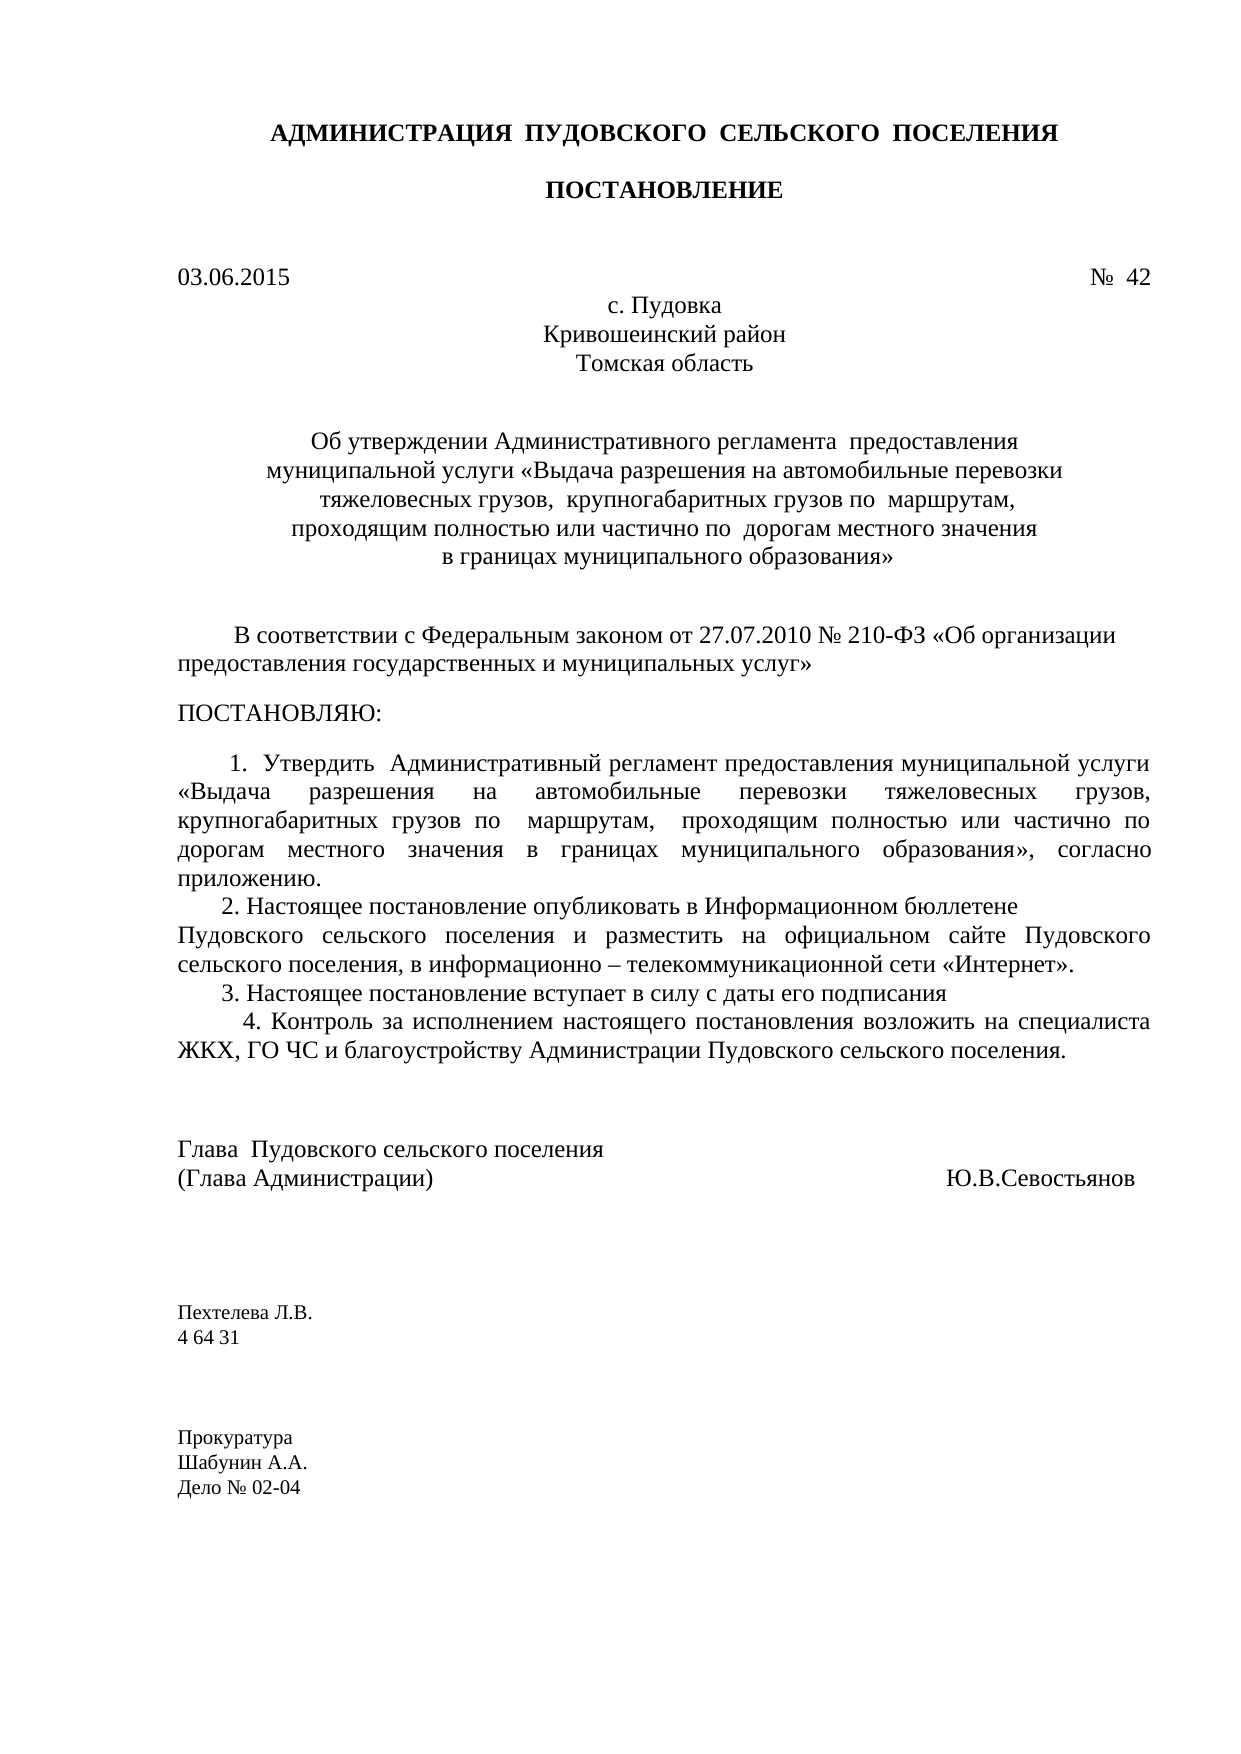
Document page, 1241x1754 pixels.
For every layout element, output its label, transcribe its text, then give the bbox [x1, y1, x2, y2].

text Глава Пудовского сельского поселения [177, 1134, 1152, 1163]
text (Глава Администрации) Ю.В.Севостьянов [177, 1163, 1152, 1192]
text Дело № 02-04 [177, 1474, 1152, 1499]
text Пудовского сельского поселения и разместить на официальном сайте Пудовского сельского поселения, в информационно – телекоммуникационной сети «Интернет». [177, 920, 1152, 978]
text Прокуратура [177, 1424, 1152, 1449]
text в границах муниципального образования» [177, 541, 1152, 570]
text Об утверждении Административного регламента предоставления [177, 426, 1152, 455]
text АДМИНИСТРАЦИЯ ПУДОВСКОГО СЕЛЬСКОГО ПОСЕЛЕНИЯ [177, 118, 1152, 147]
text 4. Контроль за исполнением настоящего постановления возложить на специалиста ЖКХ, ГО ЧС и благоустройству Администрации Пудовского сельского поселения. [177, 1006, 1152, 1064]
text 03.06.2015 № 42 [177, 262, 1152, 291]
text 4 64 31 [177, 1324, 1152, 1349]
text ПОСТАНОВЛЕНИЕ [177, 176, 1152, 204]
text с. Пудовка [177, 291, 1152, 319]
text Томская область [177, 348, 1152, 377]
text В соответствии с Федеральным законом от 27.07.2010 № 210-ФЗ «Об организации предоставления государственных и муниципальных услуг» [177, 620, 1152, 677]
text муниципальной услуги «Выдача разрешения на автомобильные перевозки [177, 455, 1152, 484]
text 3. Настоящее постановление вступает в силу с даты его подписания [177, 978, 1152, 1006]
text 2. Настоящее постановление опубликовать в Информационном бюллетене [177, 891, 1152, 920]
text ПОСТАНОВЛЯЮ: [177, 698, 1152, 727]
text тяжеловесных грузов, крупногабаритных грузов по маршрутам, [177, 484, 1152, 513]
text Кривошеинский район [177, 319, 1152, 348]
text Пехтелева Л.В. [177, 1299, 1152, 1324]
text проходящим полностью или частично по дорогам местного значения [177, 513, 1152, 541]
text 1. Утвердить Административный регламент предоставления муниципальной услуги «Выдача разрешения на автомобильные перевозки тяжеловесных грузов, крупногабаритных грузов по маршрутам, проходящим полностью или частично по дорогам местного значения в границах муниципального образования», согласно приложению. [177, 748, 1152, 891]
text Шабунин А.А. [177, 1449, 1152, 1474]
